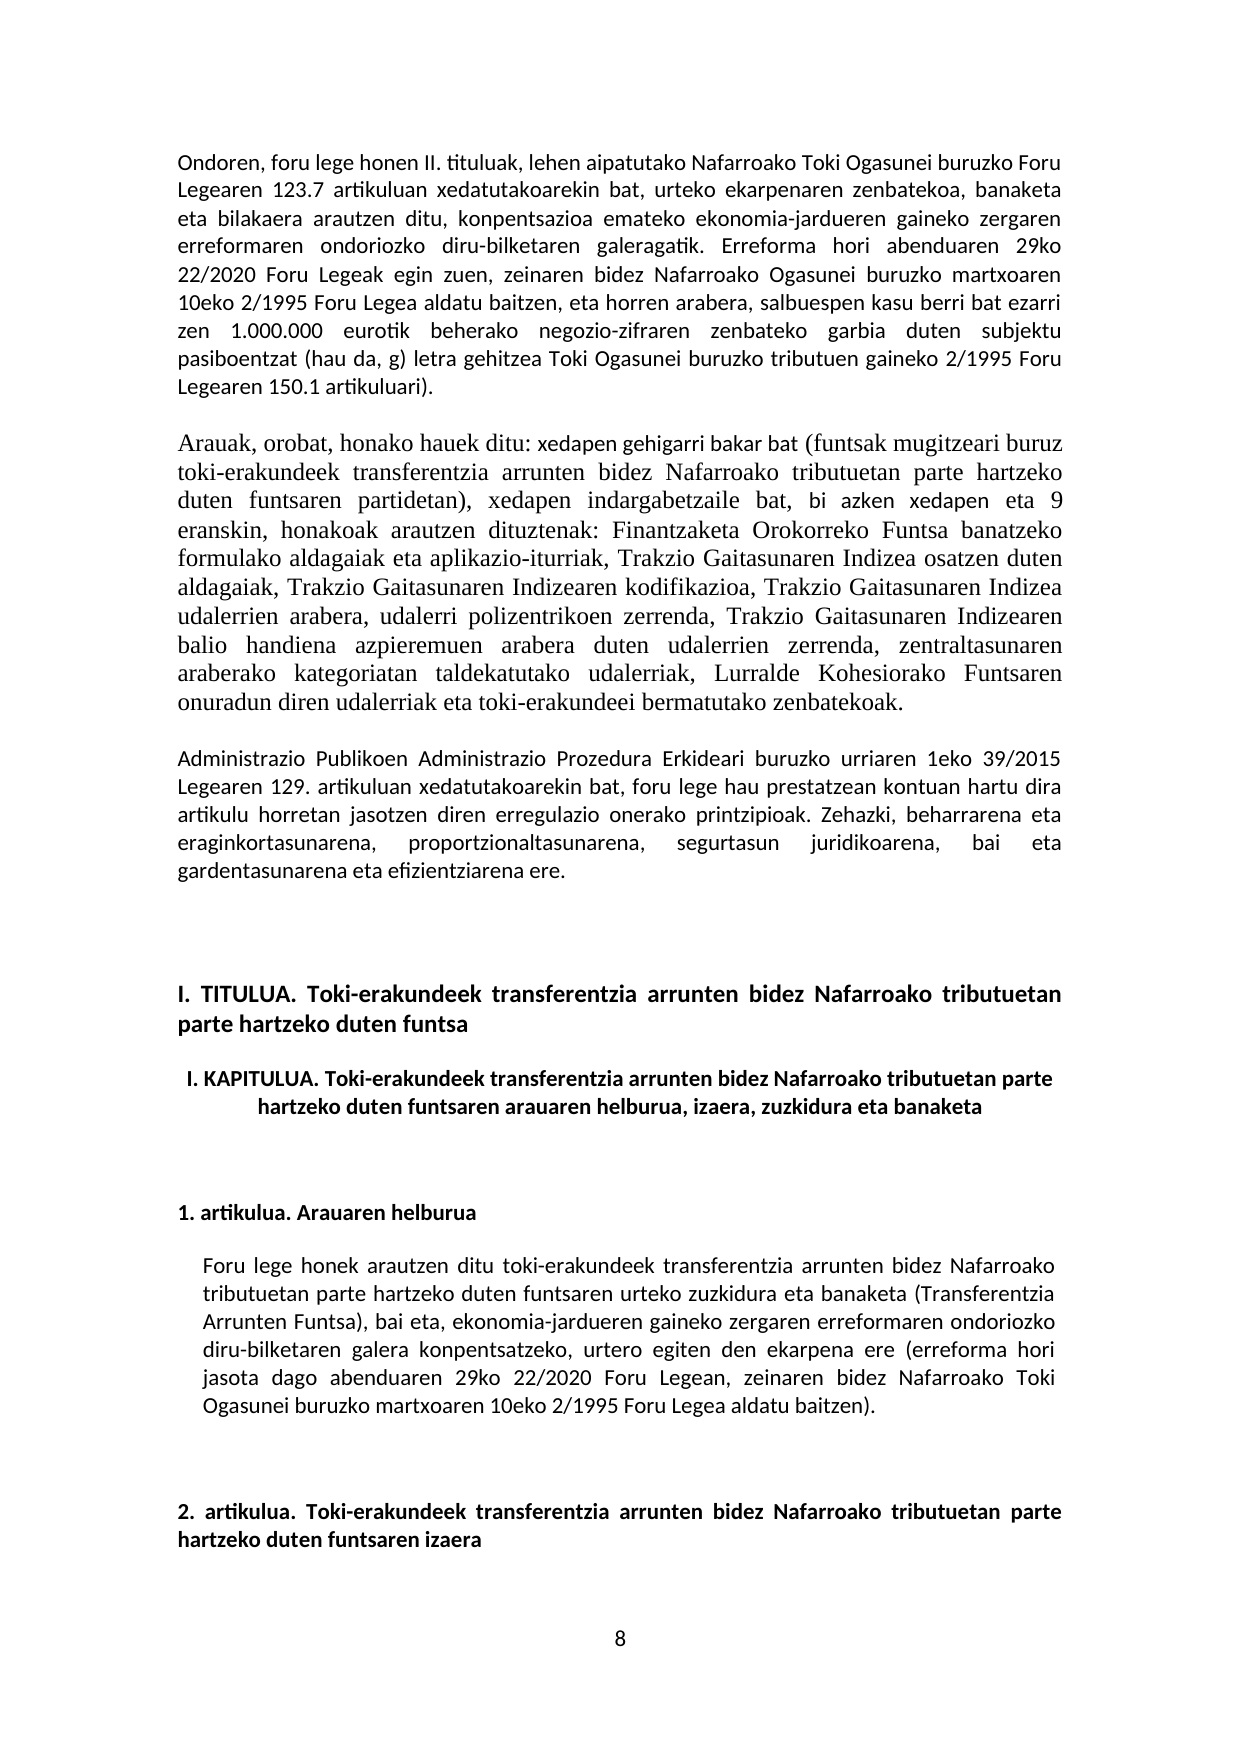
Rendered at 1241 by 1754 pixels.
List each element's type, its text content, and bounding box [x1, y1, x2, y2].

text Arauak, orobat, honako hauek ditu: xedapen gehigarri bakar bat (funtsak mugitzeari buruz toki-erakundeek transferentzia arrunten bidez Nafarroako tributuetan parte hartzeko duten funtsaren partidetan), xedapen indargabetzaile bat, bi azken xedapen eta 9 eranskin, honakoak arautzen dituztenak: Finantzaketa Orokorreko Funtsa banatzeko formulako aldagaiak eta aplikazio-iturriak, Trakzio Gaitasunaren Indizea osatzen duten aldagaiak, Trakzio Gaitasunaren Indizearen kodifikazioa, Trakzio Gaitasunaren Indizea udalerrien arabera, udalerri polizentrikoen zerrenda, Trakzio Gaitasunaren Indizearen balio handiena azpieremuen arabera duten udalerrien zerrenda, zentraltasunaren araberako kategoriatan taldekatutako udalerriak, Lurralde Kohesiorako Funtsaren onuradun diren udalerriak eta toki-erakundeei bermatutako zenbatekoak. [177, 428, 1063, 716]
text Foru lege honek arautzen ditu toki-erakundeek transferentzia arrunten bidez Nafarroako tributuetan parte hartzeko duten funtsaren urteko zuzkidura eta banaketa (Transferentzia Arrunten Funtsa), bai eta, ekonomia-jardueren gaineko zergaren erreformaren ondoriozko diru-bilketaren galera konpentsatzeko, urtero egiten den ekarpena ere (erreforma hori jasota dago abenduaren 29ko 22/2020 Foru Legean, zeinaren bidez Nafarroako Toki Ogasunei buruzko martxoaren 10eko 2/1995 Foru Legea aldatu baitzen). [203, 1251, 1057, 1419]
text Ondoren, foru lege honen II. tituluak, lehen aipatutako Nafarroako Toki Ogasunei buruzko Foru Legearen 123.7 artikuluan xedatutakoarekin bat, urteko ekarpenaren zenbatekoa, banaketa eta bilakaera arautzen ditu, konpentsazioa emateko ekonomia-jardueren gaineko zergaren erreformaren ondoriozko diru-bilketaren galeragatik. Erreforma hori abenduaren 29ko 22/2020 Foru Legeak egin zuen, zeinaren bidez Nafarroako Ogasunei buruzko martxoaren 10eko 2/1995 Foru Legea aldatu baitzen, eta horren arabera, salbuespen kasu berri bat ezarri zen 1.000.000 eurotik beherako negozio-zifraren zenbateko garbia duten subjektu pasiboentzat (hau da, g) letra gehitzea Toki Ogasunei buruzko tributuen gaineko 2/1995 Foru Legearen 150.1 artikuluari). [177, 148, 1063, 400]
text 2. artikulua. Toki-erakundeek transferentzia arrunten bidez Nafarroako tributuetan parte hartzeko duten funtsaren izaera [177, 1497, 1063, 1553]
text I. TITULUA. Toki-erakundeek transferentzia arrunten bidez Nafarroako tributuetan parte hartzeko duten funtsa [177, 978, 1063, 1039]
text Administrazio Publikoen Administrazio Prozedura Erkideari buruzko urriaren 1eko 39/2015 Legearen 129. artikuluan xedatutakoarekin bat, foru lege hau prestatzean kontuan hartu dira artikulu horretan jasotzen diren erregulazio onerako printzipioak. Zehazki, beharrarena eta eraginkortasunarena, proportzionaltasunarena, segurtasun juridikoarena, bai eta gardentasunarena eta efizientziarena ere. [177, 744, 1063, 884]
text I. KAPITULUA. Toki-erakundeek transferentzia arrunten bidez Nafarroako tributuetan parte hartzeko duten funtsaren arauaren helburua, izaera, zuzkidura eta banaketa [177, 1064, 1063, 1120]
text 1. artikulua. Arauaren helburua [177, 1198, 1057, 1226]
